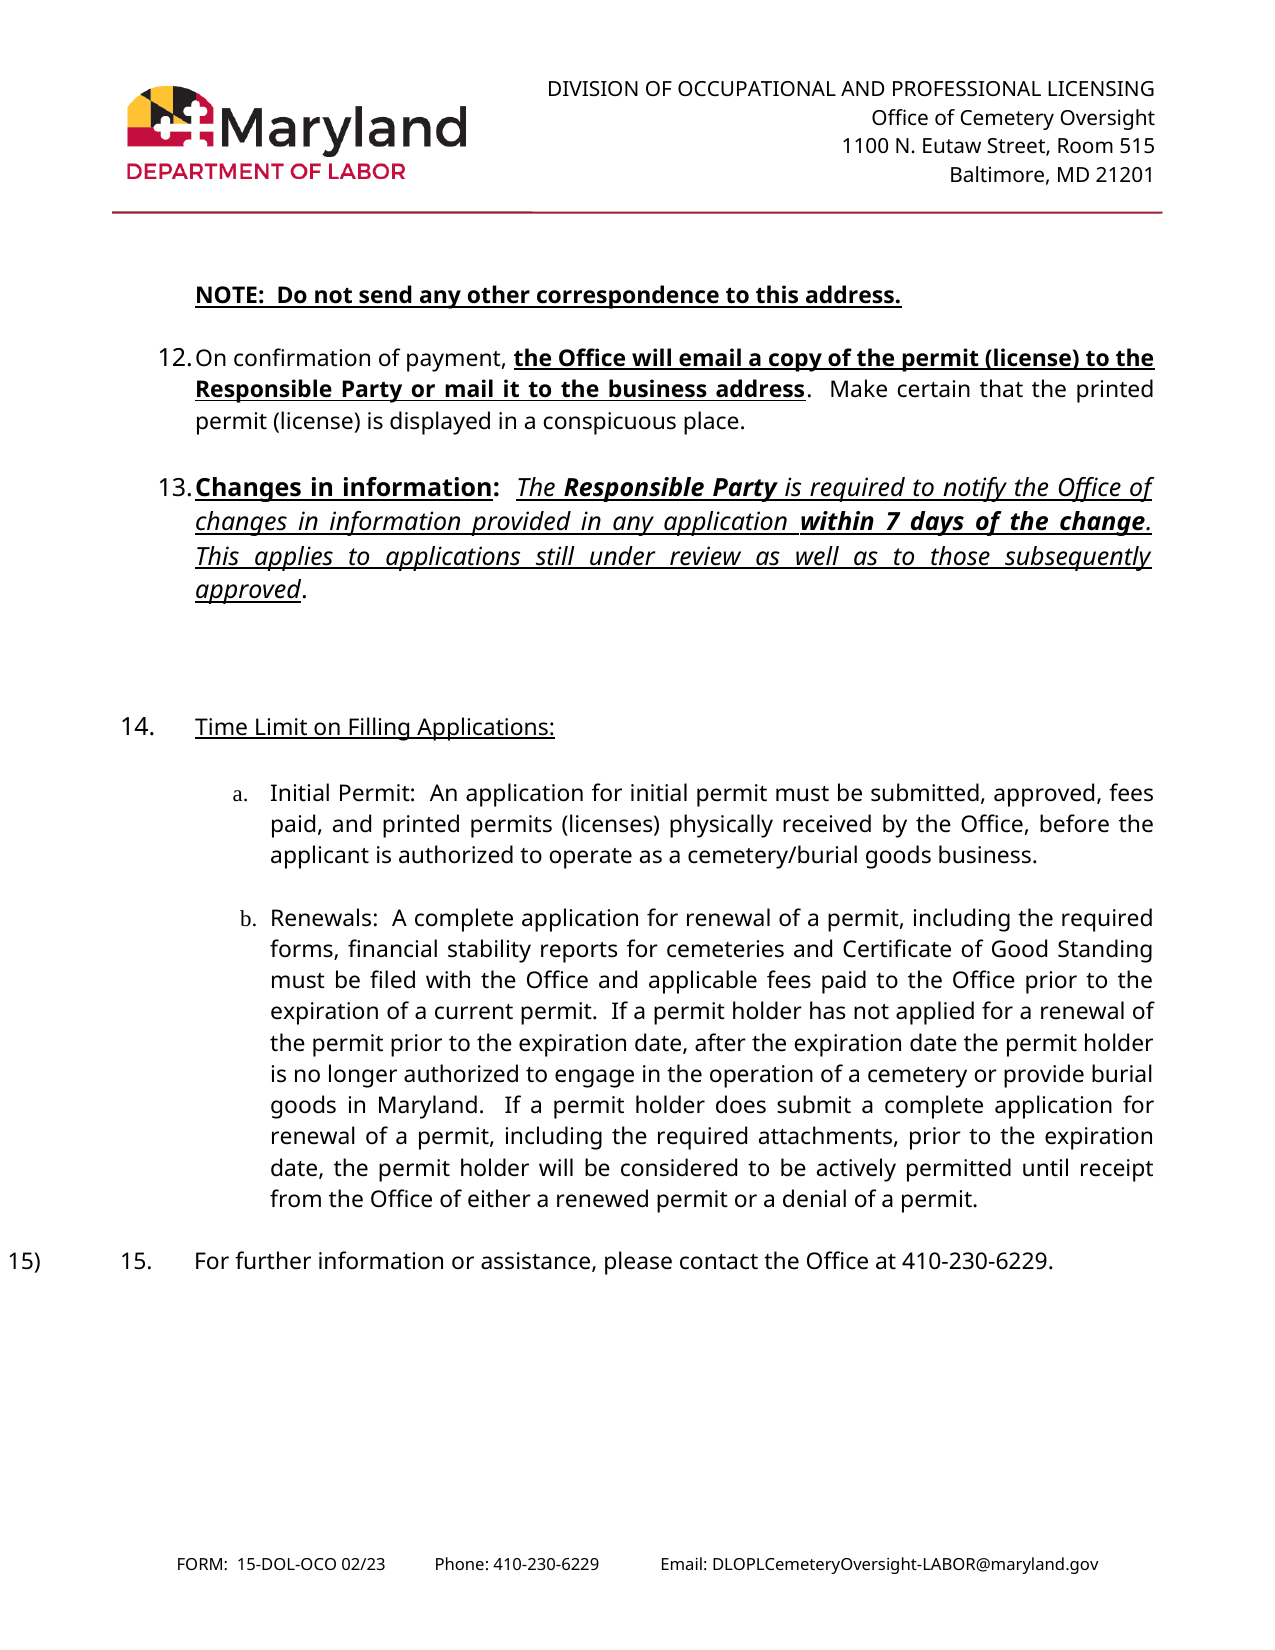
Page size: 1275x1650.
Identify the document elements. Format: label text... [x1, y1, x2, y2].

text 15) 15. For further information or assistance, please contact the Office at 410-230-6229. [7, 1245, 1155, 1277]
text NOTE: Do not send any other correspondence to this address. [195, 279, 1155, 311]
list Renewals: A complete application for renewal of a permit, including the required forms, financial stability reports for cemeteries and Certificate of Good Standing must be filed with the Office and applicable fees paid to the Office prior to the expiration of a current permit. If a permit holder has not applied for a renewal of the permit prior to the expiration date, after the expiration date the permit holder is no longer authorized to engage in the operation of a cemetery or provide burial goods in Maryland. If a permit holder does submit a complete application for renewal of a permit, including the required attachments, prior to the expiration date, the permit holder will be considered to be actively permitted until receipt from the Office of either a renewed permit or a denial of a permit. [240, 902, 1155, 1214]
list On confirmation of payment, the Office will email a copy of the permit (license) to the Responsible Party or mail it to the business address. Make certain that the printed permit (license) is displayed in a conspicuous place. [157, 339, 1155, 436]
picture [120, 79, 473, 185]
list Time Limit on Filling Applications: [120, 708, 1155, 742]
list Initial Permit: An application for initial permit must be submitted, approved, fees paid, and printed permits (licenses) physically received by the Office, before the applicant is authorized to operate as a cemetery/burial goods business. [232, 777, 1155, 870]
list Changes in information: The Responsible Party is required to notify the Office of changes in information provided in any application within 7 days of the change. This applies to applications still under review as well as to those subsequently approved. [157, 470, 1155, 606]
